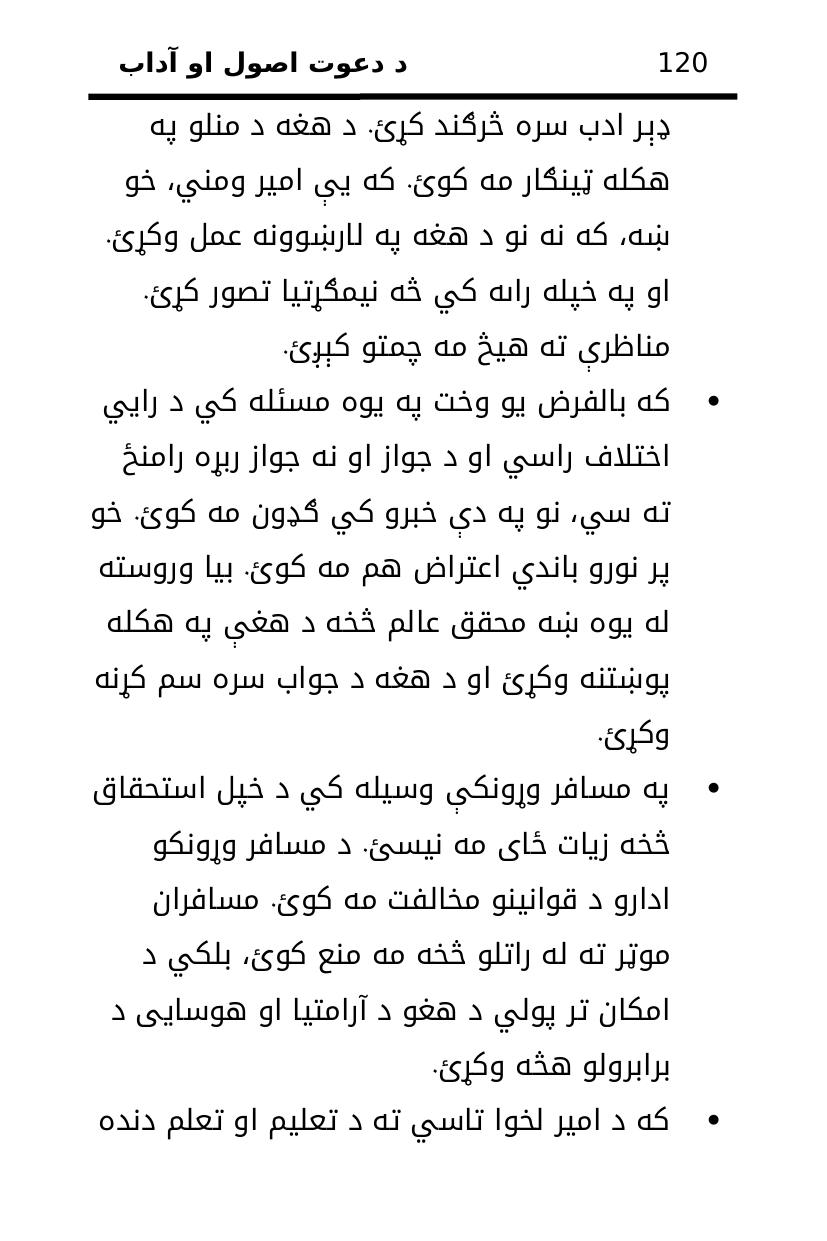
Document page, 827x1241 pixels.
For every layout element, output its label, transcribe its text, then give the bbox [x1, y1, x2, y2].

list كه بالفرض يو وخت په يوه مسئله كي د رايي اختلاف راسي او د جواز او نه جواز ربړه رامنځ ته سي، نو په دې خبرو كي ګډون مه كوئ. خو پر نورو باندي اعتراض هم مه كوئ. بيا وروسته له يوه ښه محقق عالم څخه د هغې په هكله پوښتنه وكړئ او د هغه د جواب سره سم کړنه وكړئ. [89, 374, 708, 761]
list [89, 98, 708, 374]
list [89, 1093, 708, 1148]
list په مسافر وړونکې وسيله كي د خپل استحقاق څخه زيات ځاى مه نيسئ. د مسافر وړونکو ادارو د قوانينو مخالفت مه کوئ. مسافران موټر ته له راتلو څخه مه منع كوئ، بلكي د امکان تر پولي د هغو د آرامتيا او هوسايى د برابرولو هڅه وكړئ. [89, 761, 708, 1093]
